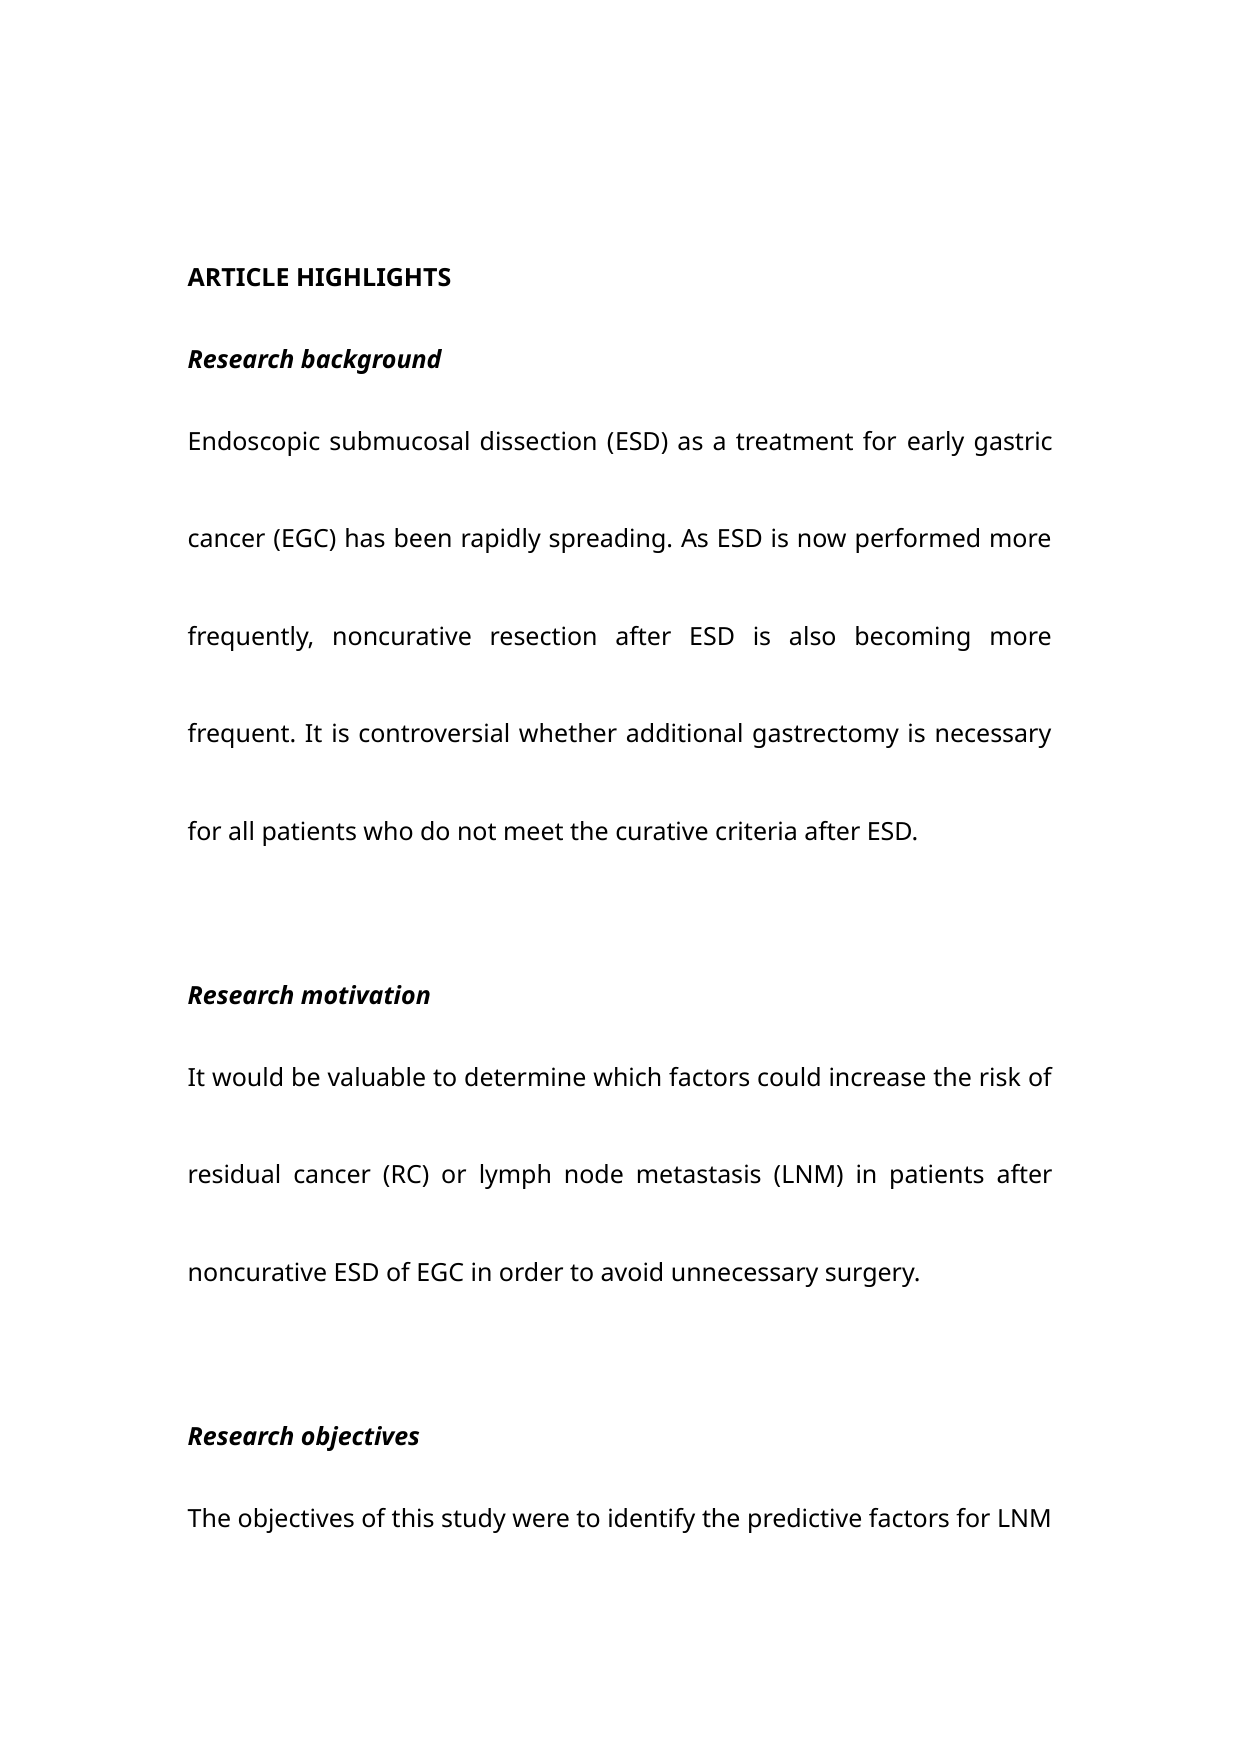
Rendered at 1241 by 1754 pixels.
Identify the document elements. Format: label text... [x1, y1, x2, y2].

text ARTICLE HIGHLIGHTS [187, 244, 1053, 309]
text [187, 1485, 1053, 1550]
text Research motivation [187, 962, 1053, 1027]
text Research background [187, 326, 1053, 391]
text It would be valuable to determine which factors could increase the risk of residual cancer (RC) or lymph node metastasis (LNM) in patients after noncurative ESD of EGC in order to avoid unnecessary surgery. [187, 1044, 1053, 1304]
text Research objectives [187, 1403, 1053, 1468]
text Endoscopic submucosal dissection (ESD) as a treatment for early gastric cancer (EGC) has been rapidly spreading. As ESD is now performed more frequently, noncurative resection after ESD is also becoming more frequent. It is controversial whether additional gastrectomy is necessary for all patients who do not meet the curative criteria after ESD. [187, 408, 1053, 863]
